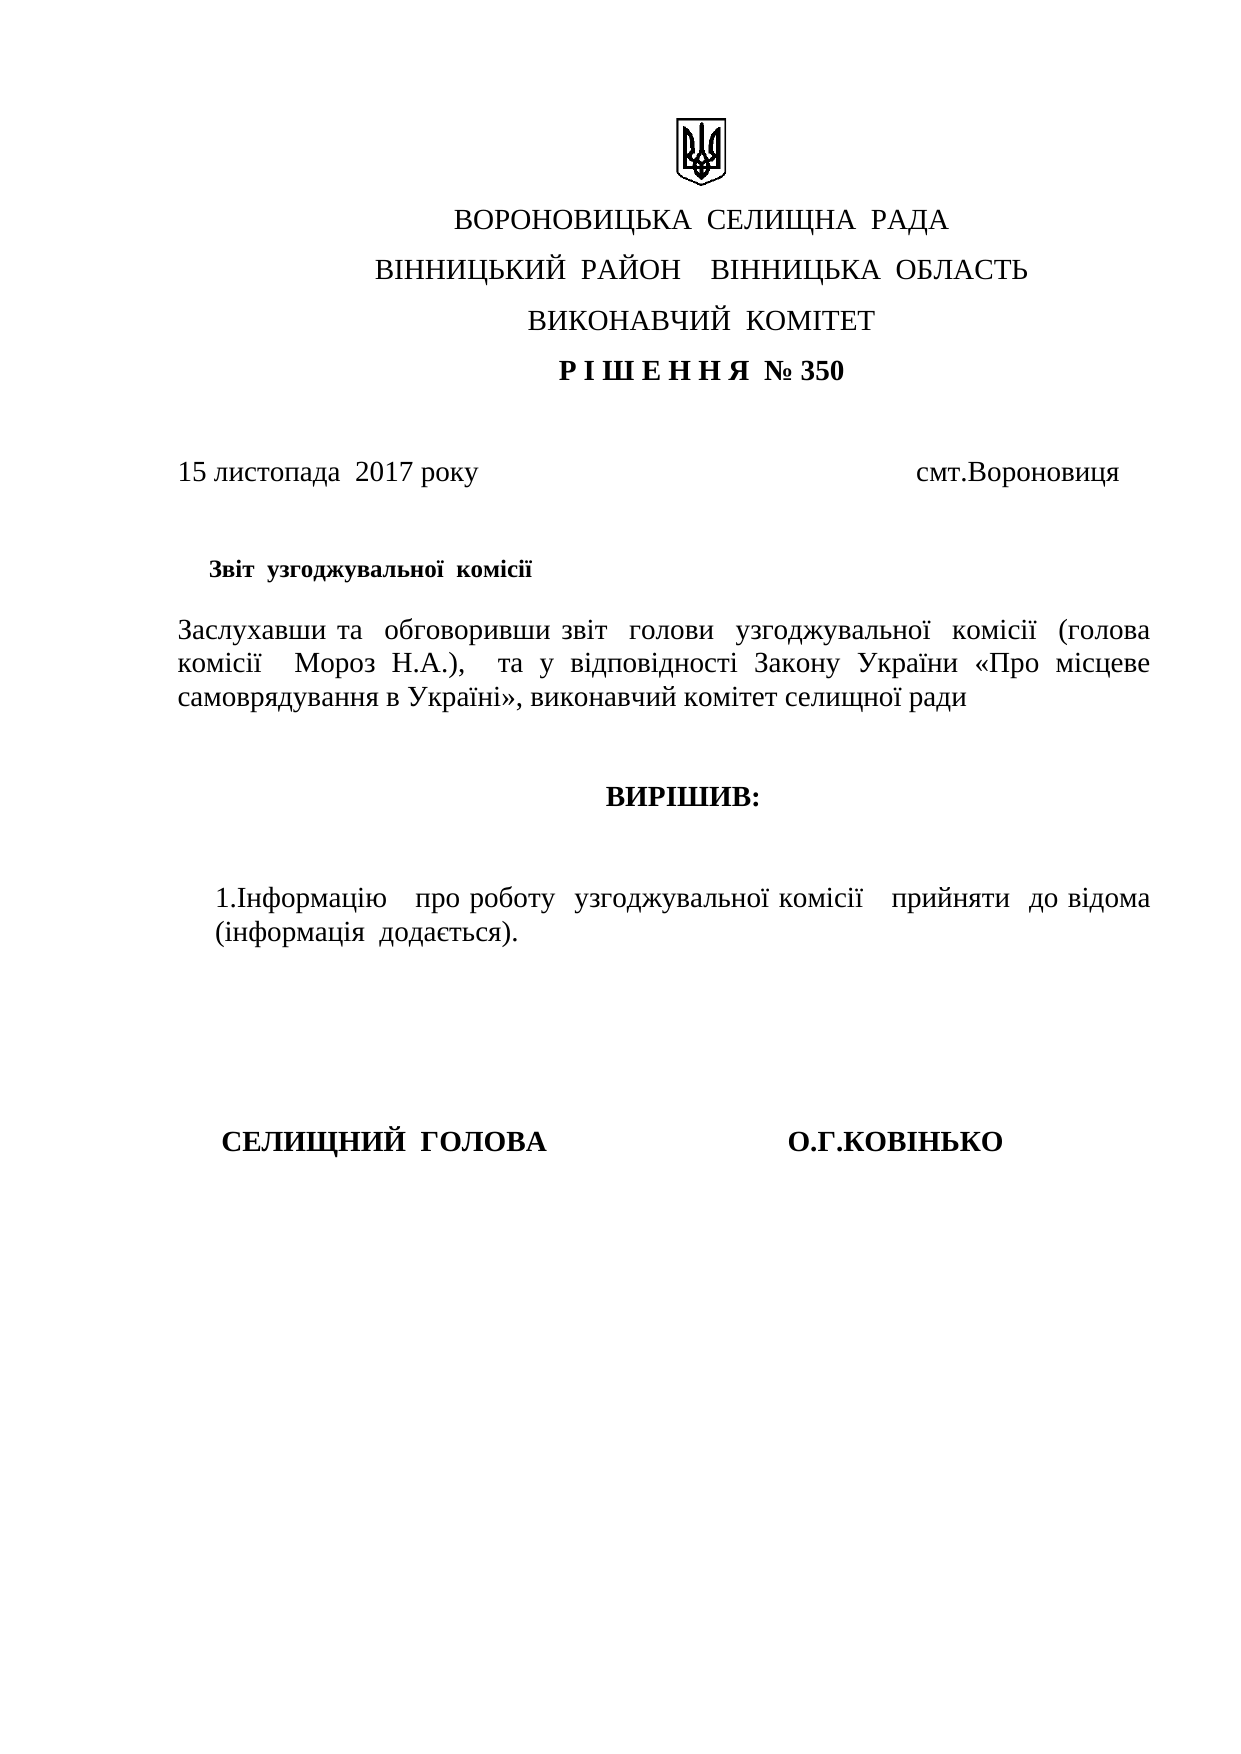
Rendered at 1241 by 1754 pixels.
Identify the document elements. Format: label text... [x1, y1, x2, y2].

text Р І Ш Е Н Н Я № 350 [177, 353, 1152, 387]
text 15 листопада 2017 року смт.Вороновиця [177, 454, 1152, 487]
text Звіт узгоджувальної комісії [177, 554, 1152, 583]
text 1.Інформацію про роботу узгоджувальної комісії прийняти до відома (інформація додається). [215, 880, 1152, 947]
text ВОРОНОВИЦЬКА СЕЛИЩНА РАДА [177, 202, 1152, 236]
text СЕЛИЩНИЙ ГОЛОВА О.Г.КОВІНЬКО [177, 1124, 1152, 1158]
text ВІННИЦЬКИЙ РАЙОН ВІННИЦЬКА ОБЛАСТЬ [177, 252, 1152, 286]
picture [676, 118, 727, 186]
text ВИРІШИВ: [215, 779, 1152, 813]
text Заслухавши та обговоривши звіт голови узгоджувальної комісії (голова комісії Мороз Н.А.), та у відповідності Закону України «Про місцеве самоврядування в Україні», виконавчий комітет селищної ради [177, 612, 1152, 712]
text ВИКОНАВЧИЙ КОМІТЕТ [177, 303, 1152, 336]
